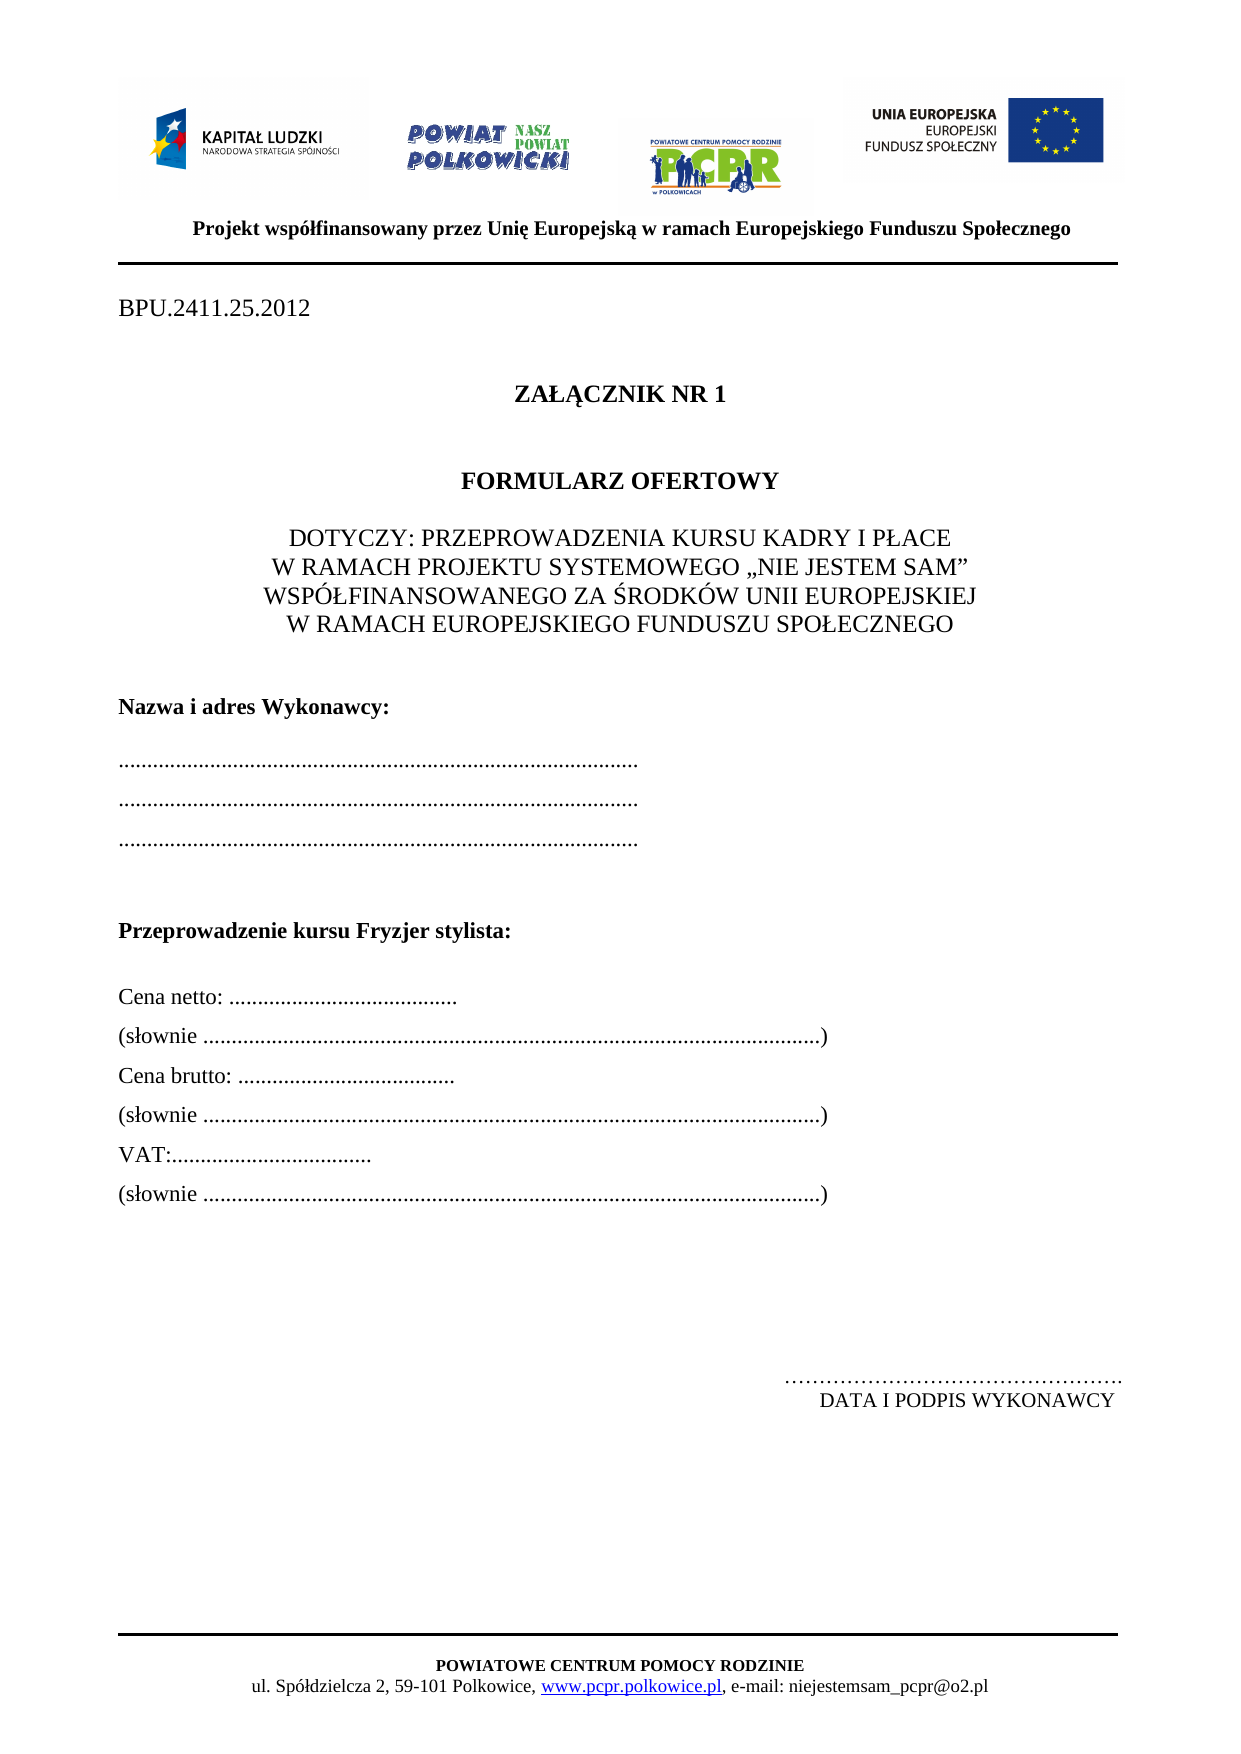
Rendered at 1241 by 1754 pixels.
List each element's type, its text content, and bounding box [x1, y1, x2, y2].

list VAT:................................... [118, 1141, 1122, 1167]
picture [118, 77, 369, 200]
list Przeprowadzenie kursu Fryzjer stylista: [118, 917, 1122, 943]
picture [618, 118, 814, 216]
list (słownie ............................................................................................................) [118, 1180, 1122, 1207]
list ........................................................................................... [118, 746, 1122, 772]
list DOTYCZY: PRZEPROWADZENIA KURSU KADRY I PŁACE [118, 523, 1122, 552]
list Cena netto: ........................................ [118, 983, 1122, 1009]
picture [843, 77, 1125, 183]
list (słownie ............................................................................................................) [118, 1101, 1122, 1128]
list FORMULARZ OFERTOWY [118, 466, 1122, 494]
list DATA I PODPIS WYKONAWCY [709, 1388, 1122, 1412]
list ........................................................................................... [118, 786, 1122, 812]
list BPU.2411.25.2012 [118, 293, 1122, 322]
list (słownie ............................................................................................................) [118, 1022, 1122, 1049]
list WSPÓŁFINANSOWANEGO ZA ŚRODKÓW UNII EUROPEJSKIEJ [118, 581, 1122, 609]
list ........................................................................................... [118, 825, 1122, 851]
list W RAMACH EUROPEJSKIEGO FUNDUSZU SPOŁECZNEGO [118, 609, 1122, 667]
list Nazwa i adres Wykonawcy: [118, 693, 1122, 720]
list W RAMACH PROJEKTU SYSTEMOWEGO „NIE JESTEM SAM” [118, 552, 1122, 581]
list …………………………………………. [118, 1364, 1122, 1388]
list ZAŁĄCZNIK NR 1 [118, 379, 1122, 408]
list Cena brutto: ...................................... [118, 1062, 1122, 1088]
picture [405, 123, 569, 170]
